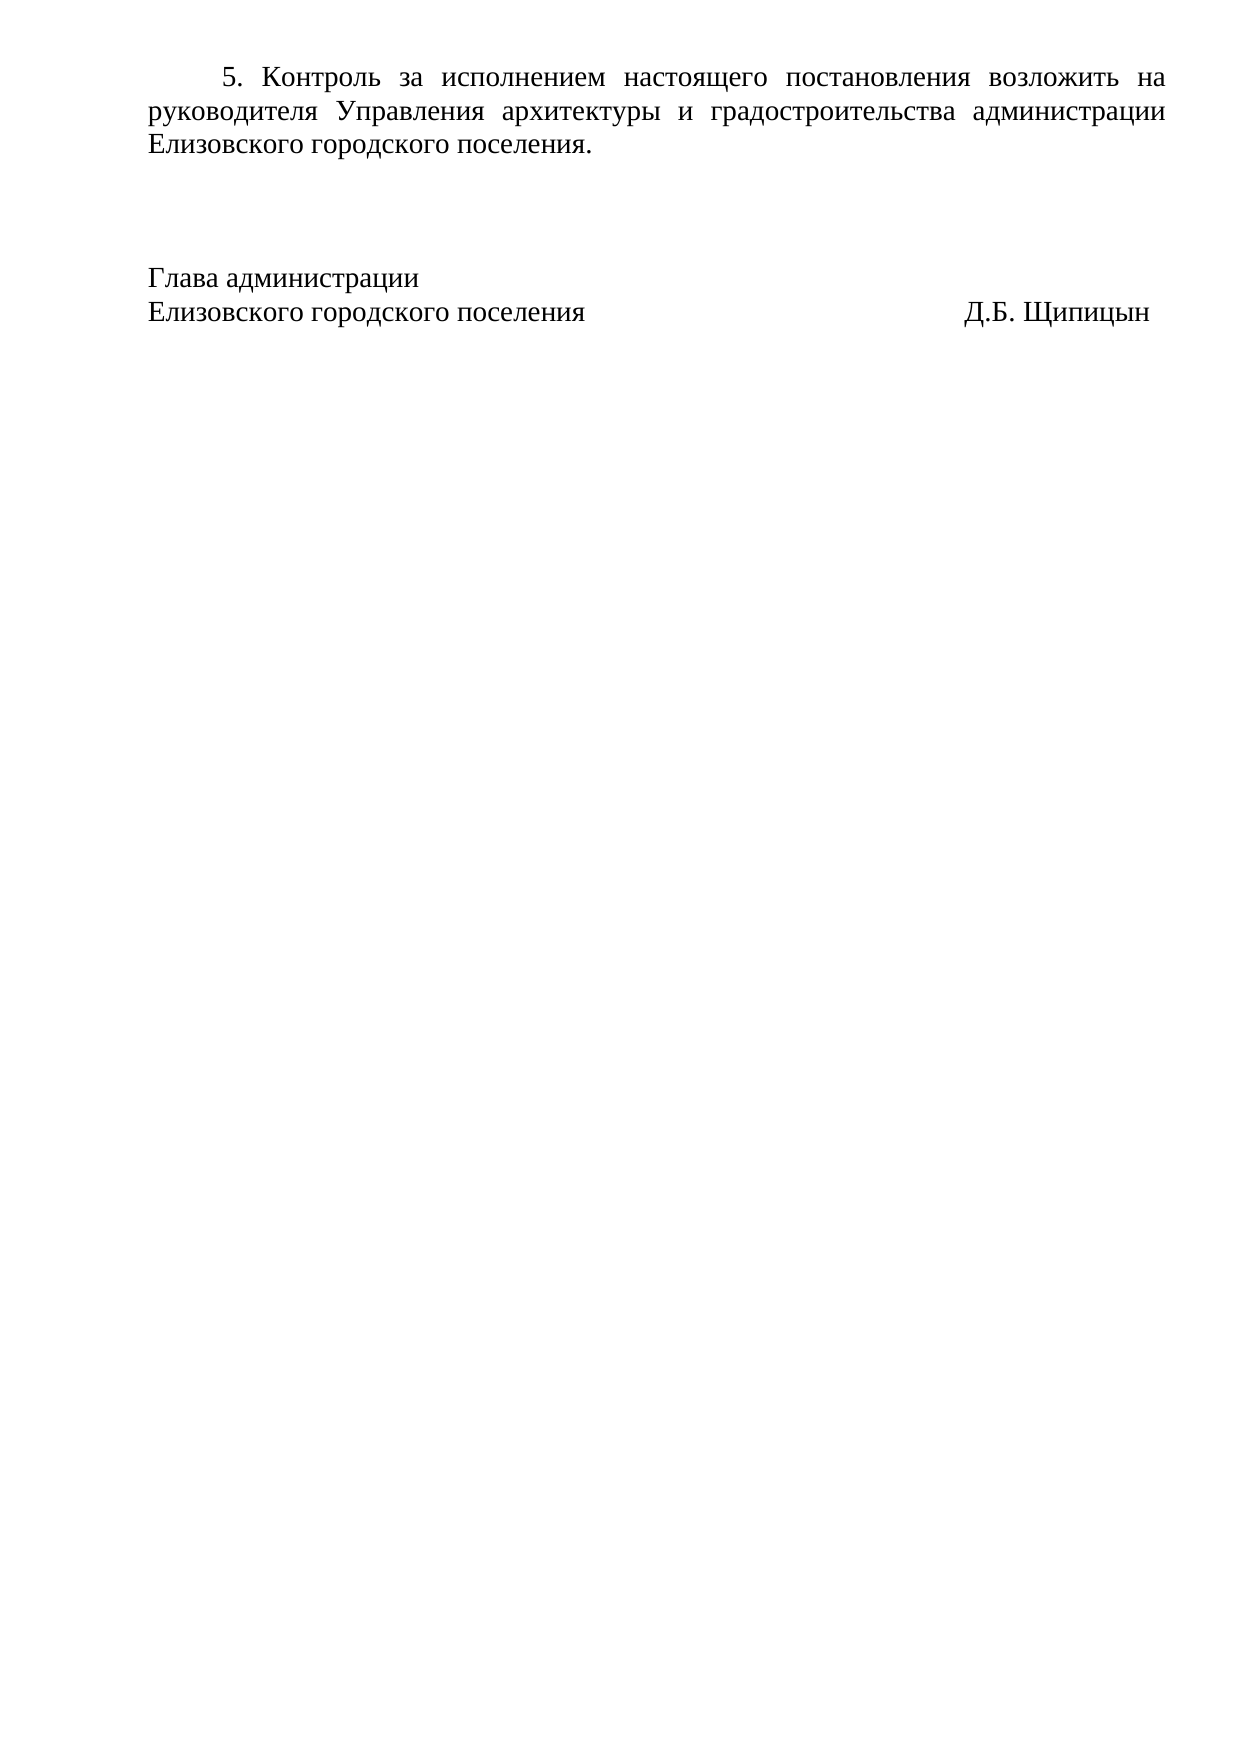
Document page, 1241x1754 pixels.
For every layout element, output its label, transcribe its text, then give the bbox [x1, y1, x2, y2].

text Глава администрации [148, 260, 1167, 294]
text Елизовского городского поселения Д.Б. Щипицын [148, 294, 1167, 327]
text 5. Контроль за исполнением настоящего постановления возложить на руководителя Управления архитектуры и градостроительства администрации Елизовского городского поселения. [148, 59, 1167, 160]
